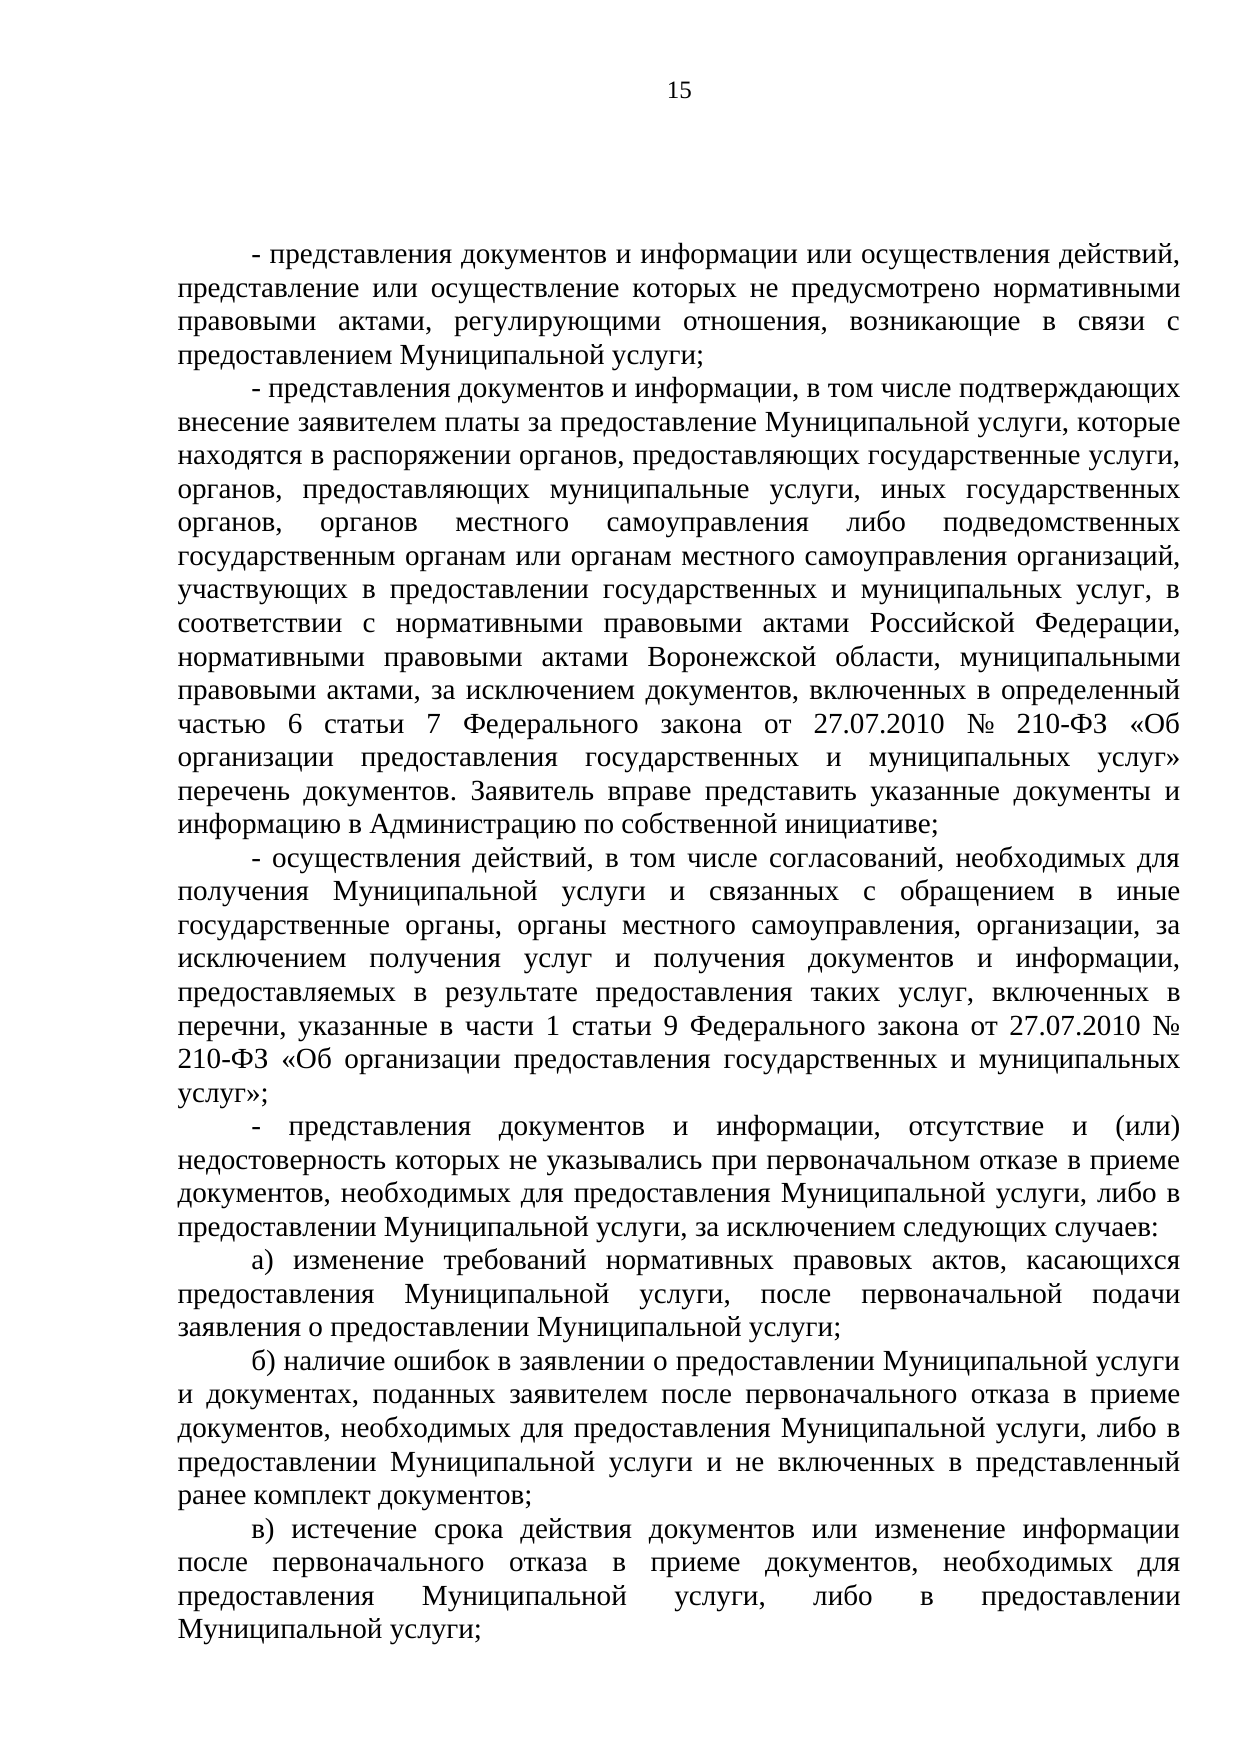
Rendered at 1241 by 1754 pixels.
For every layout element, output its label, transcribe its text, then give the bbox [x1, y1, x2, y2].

text - осуществления действий, в том числе согласований, необходимых для получения Муниципальной услуги и связанных с обращением в иные государственные органы, органы местного самоуправления, организации, за исключением получения услуг и получения документов и информации, предоставляемых в результате предоставления таких услуг, включенных в перечни, указанные в части 1 статьи 9 Федерального закона от 27.07.2010 № 210-ФЗ «Об организации предоставления государственных и муниципальных услуг»; [177, 840, 1181, 1108]
text а) изменение требований нормативных правовых актов, касающихся предоставления Муниципальной услуги, после первоначальной подачи заявления о предоставлении Муниципальной услуги; [177, 1242, 1181, 1343]
text - представления документов и информации или осуществления действий, представление или осуществление которых не предусмотрено нормативными правовыми актами, регулирующими отношения, возникающие в связи с предоставлением Муниципальной услуги; [177, 236, 1181, 370]
text - представления документов и информации, в том числе подтверждающих внесение заявителем платы за предоставление Муниципальной услуги, которые находятся в распоряжении органов, предоставляющих государственные услуги, органов, предоставляющих муниципальные услуги, иных государственных органов, органов местного самоуправления либо подведомственных государственным органам или органам местного самоуправления организаций, участвующих в предоставлении государственных и муниципальных услуг, в соответствии с нормативными правовыми актами Российской Федерации, нормативными правовыми актами Воронежской области, муниципальными правовыми актами, за исключением документов, включенных в определенный частью 6 статьи 7 Федерального закона от 27.07.2010 № 210-ФЗ «Об организации предоставления государственных и муниципальных услуг» перечень документов. Заявитель вправе представить указанные документы и информацию в Администрацию по собственной инициативе; [177, 370, 1181, 840]
text - представления документов и информации, отсутствие и (или) недостоверность которых не указывались при первоначальном отказе в приеме документов, необходимых для предоставления Муниципальной услуги, либо в предоставлении Муниципальной услуги, за исключением следующих случаев: [177, 1108, 1181, 1242]
text б) наличие ошибок в заявлении о предоставлении Муниципальной услуги и документах, поданных заявителем после первоначального отказа в приеме документов, необходимых для предоставления Муниципальной услуги, либо в предоставлении Муниципальной услуги и не включенных в представленный ранее комплект документов; [177, 1343, 1181, 1511]
text в) истечение срока действия документов или изменение информации после первоначального отказа в приеме документов, необходимых для предоставления Муниципальной услуги, либо в предоставлении Муниципальной услуги; [177, 1511, 1181, 1645]
